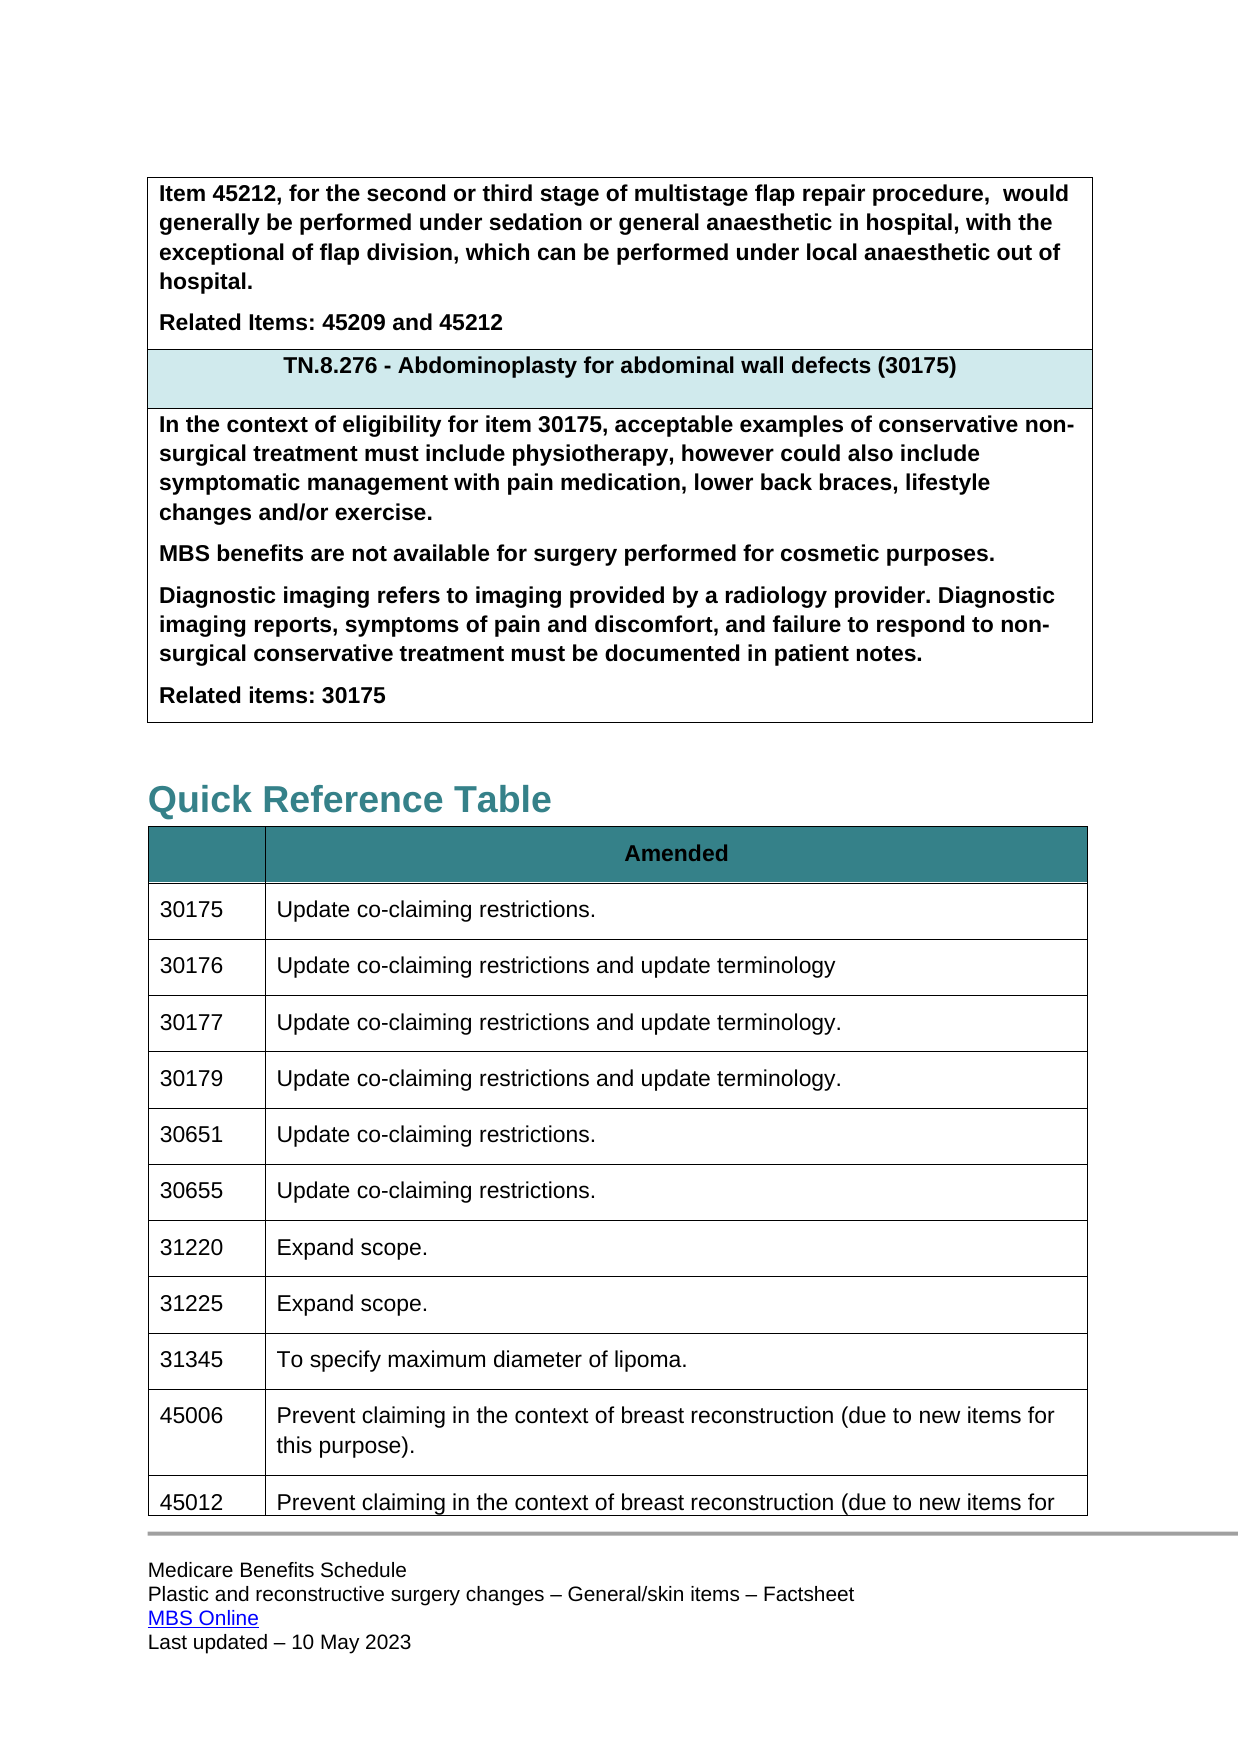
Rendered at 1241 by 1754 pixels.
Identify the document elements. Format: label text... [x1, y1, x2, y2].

table_cell Update co-claiming restrictions and update terminology. [266, 996, 1087, 1051]
table_cell 31225 [149, 1277, 265, 1332]
table_cell Update co-claiming restrictions. [266, 1165, 1087, 1220]
table_cell To specify maximum diameter of lipoma. [266, 1334, 1087, 1389]
table_header [149, 827, 265, 882]
table_cell 30655 [149, 1165, 265, 1220]
table_cell Prevent claiming in the context of breast reconstruction (due to new items for this purpose). [266, 1390, 1087, 1475]
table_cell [148, 178, 1092, 349]
table_cell 45012 [149, 1476, 265, 1515]
table_cell TN.8.276 - Abdominoplasty for abdominal wall defects (30175) [148, 350, 1092, 408]
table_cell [266, 1476, 1087, 1515]
table_cell 30176 [149, 940, 265, 995]
table_cell Update co-claiming restrictions and update terminology. [266, 1052, 1087, 1107]
table_cell 31345 [149, 1334, 265, 1389]
table_cell Update co-claiming restrictions. [266, 884, 1087, 939]
table_cell Expand scope. [266, 1277, 1087, 1332]
table_cell Expand scope. [266, 1221, 1087, 1276]
table_header Amended [266, 827, 1087, 882]
table_cell Update co-claiming restrictions. [266, 1109, 1087, 1164]
table_cell 31220 [149, 1221, 265, 1276]
table_cell 45006 [149, 1390, 265, 1475]
table_cell 30179 [149, 1052, 265, 1107]
table_cell Update co-claiming restrictions and update terminology [266, 940, 1087, 995]
table_cell In the context of eligibility for item 30175, acceptable examples of conservative non-surgical treatment must include physiotherapy, however could also include symptomatic management with pain medication, lower back braces, lifestyle changes and/or exercise. MBS benefits are not available for surgery performed for cosmetic purposes. Diagnostic imaging refers to imaging provided by a radiology provider. Diagnostic imaging reports, symptoms of pain and discomfort, and failure to respond to non-surgical conservative treatment must be documented in patient notes. Related items: 30175 [148, 409, 1092, 722]
table_cell 30177 [149, 996, 265, 1051]
table_cell 30175 [149, 884, 265, 939]
subtitle Quick Reference Table [148, 777, 1092, 820]
table_cell 30651 [149, 1109, 265, 1164]
